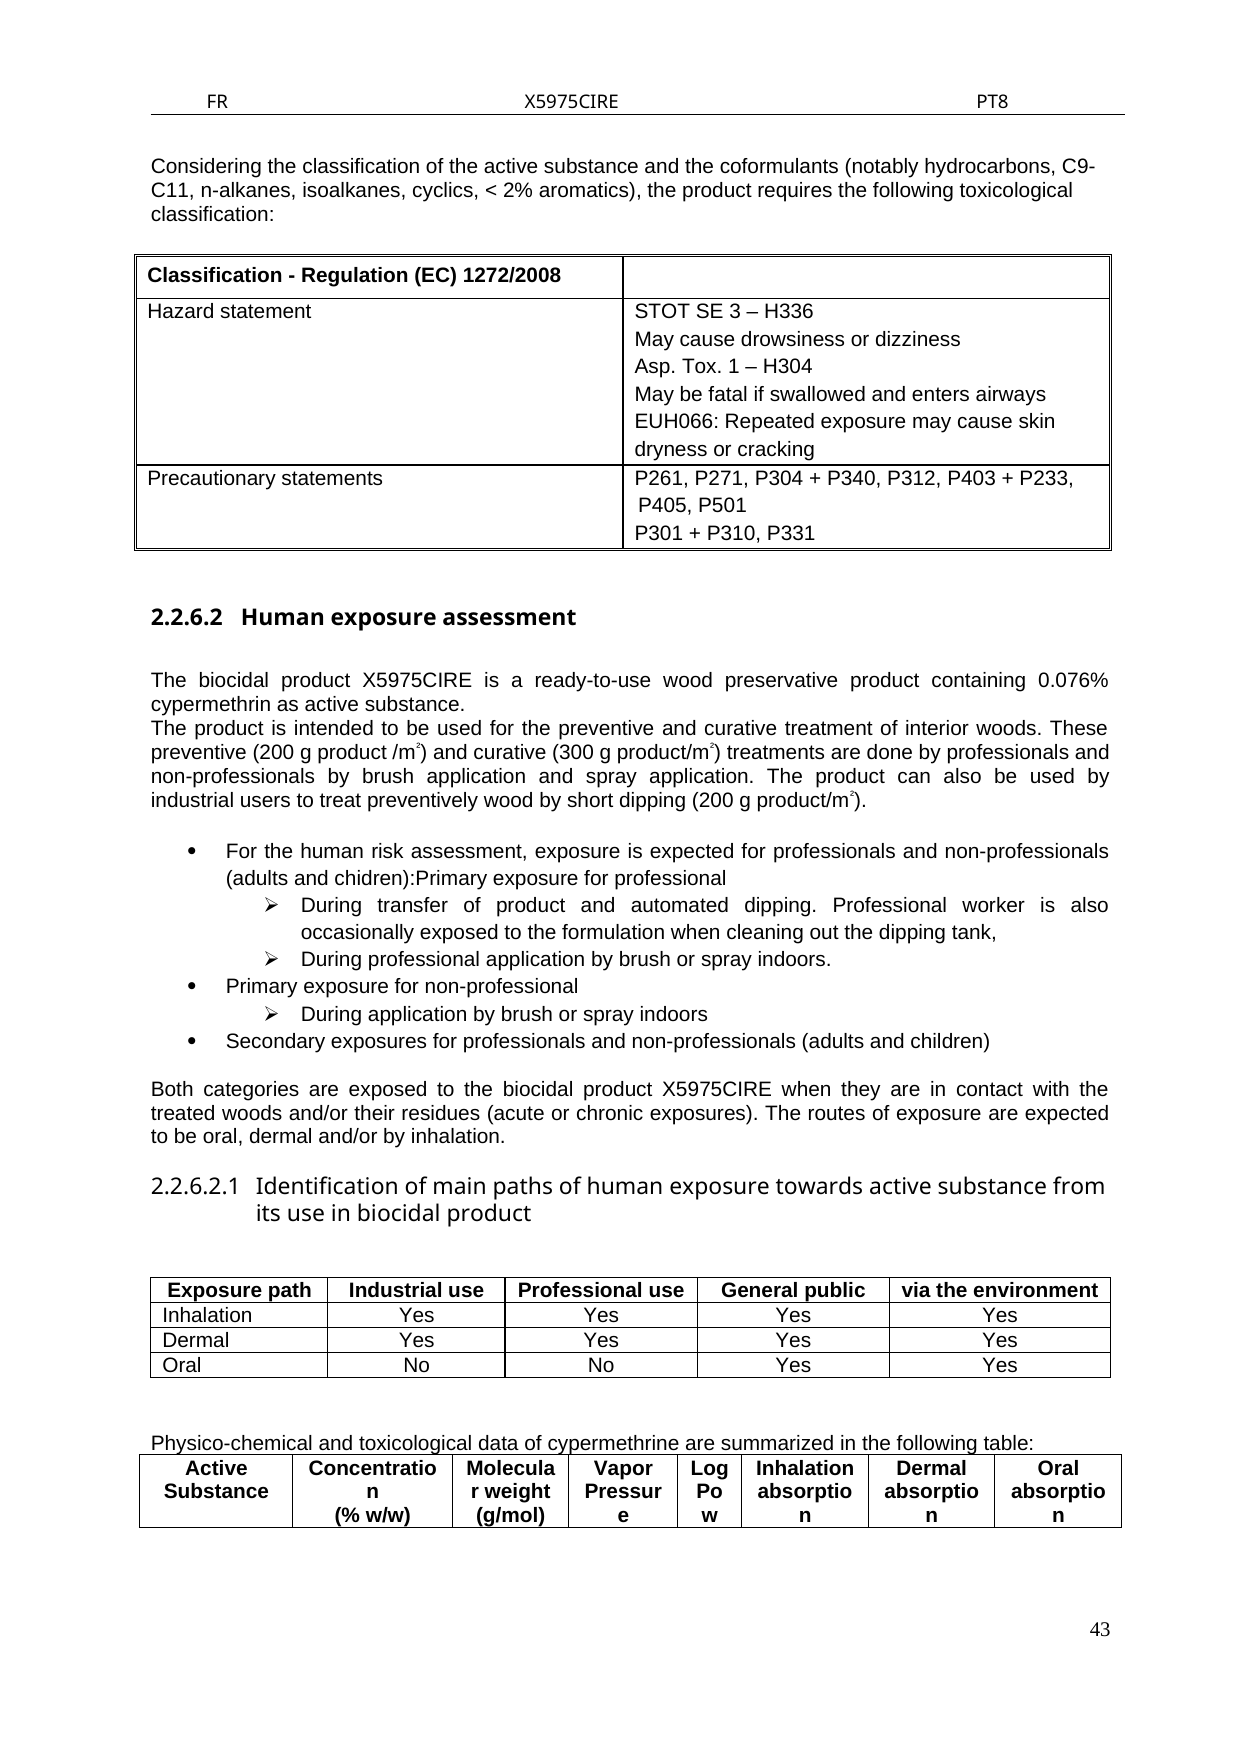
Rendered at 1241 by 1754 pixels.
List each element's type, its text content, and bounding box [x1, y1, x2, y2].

list During professional application by brush or spray indoors. [263, 944, 1110, 971]
table_header Professional use [506, 1278, 697, 1302]
table_cell Yes [506, 1328, 697, 1352]
table_header Dermal absorption [869, 1455, 994, 1527]
list Primary exposure for non-professional [188, 971, 1110, 998]
table_cell Yes [698, 1303, 889, 1327]
table_cell STOT SE 3 – H336 May cause drowsiness or dizziness Asp. Tox. 1 – H304 May be fatal if swallowed and enters airways EUH066: Repeated exposure may cause skin dryness or cracking [624, 299, 1109, 464]
list For the human risk assessment, exposure is expected for professionals and non-professionals (adults and chidren):Primary exposure for professional [188, 836, 1110, 890]
table_cell Yes [506, 1303, 697, 1327]
table_cell Yes [698, 1328, 889, 1352]
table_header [742, 1455, 868, 1527]
table_cell Yes [890, 1328, 1110, 1352]
table_cell Precautionary statements [137, 466, 622, 548]
table_header Industrial use [328, 1278, 504, 1302]
table_cell Inhalation [151, 1303, 327, 1327]
list Secondary exposures for professionals and non-professionals (adults and children) [188, 1025, 1110, 1052]
table_cell P261, P271, P304 + P340, P312, P403 + P233, P405, P501 P301 + P310, P331 [624, 466, 1109, 548]
table_cell Dermal [151, 1328, 327, 1352]
text Physico-chemical and toxicological data of cypermethrine are summarized in the following table: [151, 1430, 1110, 1454]
text Both categories are exposed to the biocidal product X5975CIRE when they are in contact with the treated woods and/or their residues (acute or chronic exposures). The routes of exposure are expected to be oral, dermal and/or by inhalation. [151, 1076, 1110, 1148]
table_header General public [698, 1278, 889, 1302]
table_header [293, 1455, 452, 1527]
subtitle Human exposure assessment [151, 600, 1110, 632]
table_header Active Substance [140, 1455, 292, 1527]
text Considering the classification of the active substance and the coformulants (notably hydrocarbons, C9-C11, n-alkanes, isoalkanes, cyclics, < 2% aromatics), the product requires the following toxicological classification: [151, 153, 1110, 225]
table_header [453, 1455, 568, 1527]
table_header Classification - Regulation (EC) 1272/2008 [137, 257, 622, 298]
list During transfer of product and automated dipping. Professional worker is also occasionally exposed to the formulation when cleaning out the dipping tank, [263, 890, 1110, 944]
text The product is intended to be used for the preventive and curative treatment of interior woods. These preventive (200 g product /m²) and curative (300 g product/m²) treatments are done by professionals and non-professionals by brush application and spray application. The product can also be used by industrial users to treat preventively wood by short dipping (200 g product/m²). [151, 716, 1110, 812]
table_header Vapor Pressure (Pa) [569, 1455, 677, 1527]
table_cell Oral [151, 1353, 327, 1377]
table_header Exposure path [151, 1278, 327, 1302]
text The biocidal product X5975CIRE is a ready-to-use wood preservative product containing 0.076% cypermethrin as active substance. [151, 668, 1110, 716]
table_cell No [328, 1353, 504, 1377]
table_header [624, 257, 1109, 298]
table_header Oral absorption [995, 1455, 1121, 1527]
table_cell Yes [698, 1353, 889, 1377]
subtitle Identification of main paths of human exposure towards active substance from its use in biocidal product [151, 1173, 1110, 1226]
table_cell Yes [328, 1328, 504, 1352]
table_cell Yes [890, 1303, 1110, 1327]
list During application by brush or spray indoors [263, 998, 1110, 1025]
table_cell Hazard statement [137, 299, 622, 464]
table_header via the environment [890, 1278, 1110, 1302]
table_header Log Pow [678, 1455, 741, 1527]
table_cell Yes [890, 1353, 1110, 1377]
table_cell Yes [328, 1303, 504, 1327]
table_cell No [506, 1353, 697, 1377]
